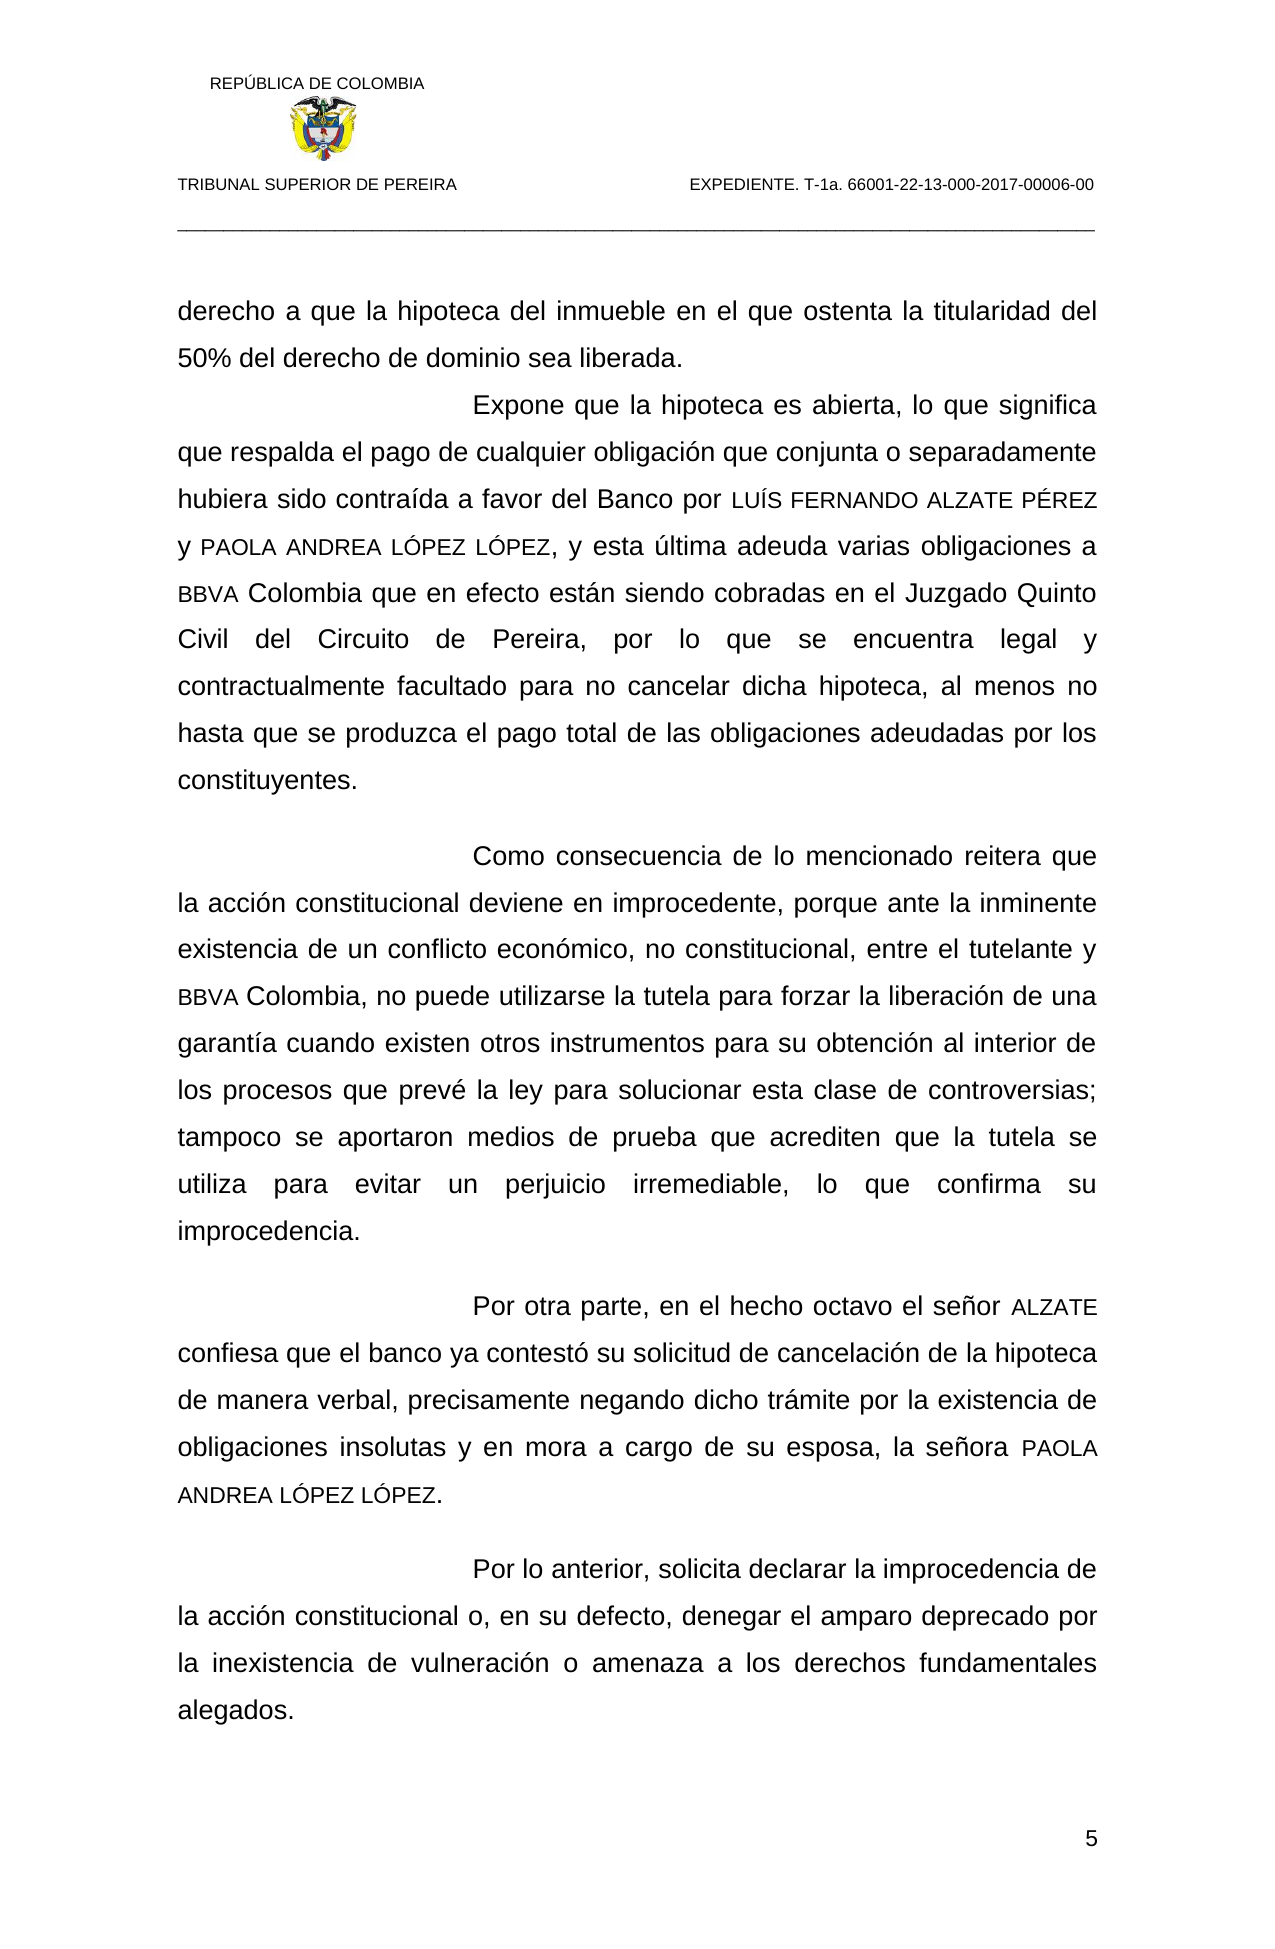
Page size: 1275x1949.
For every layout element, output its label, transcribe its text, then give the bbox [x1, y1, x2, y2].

text Por lo anterior, solicita declarar la improcedencia de la acción constitucional o, en su defecto, denegar el amparo deprecado por la inexistencia de vulneración o amenaza a los derechos fundamentales alegados. [177, 1553, 1098, 1725]
picture [289, 96, 357, 161]
text Expone que la hipoteca es abierta, lo que significa que respalda el pago de cualquier obligación que conjunta o separadamente hubiera sido contraída a favor del Banco por LUÍS FERNANDO ALZATE PÉREZ y PAOLA ANDREA LÓPEZ LÓPEZ, y esta última adeuda varias obligaciones a BBVA Colombia que en efecto están siendo cobradas en el Juzgado Quinto Civil del Circuito de Pereira, por lo que se encuentra legal y contractualmente facultado para no cancelar dicha hipoteca, al menos no hasta que se produzca el pago total de las obligaciones adeudadas por los constituyentes. [177, 389, 1098, 795]
text Como consecuencia de lo mencionado reitera que la acción constitucional deviene en improcedente, porque ante la inminente existencia de un conflicto económico, no constitucional, entre el tutelante y BBVA Colombia, no puede utilizarse la tutela para forzar la liberación de una garantía cuando existen otros instrumentos para su obtención al interior de los procesos que prevé la ley para solucionar esta clase de controversias; tampoco se aportaron medios de prueba que acrediten que la tutela se utiliza para evitar un perjuicio irremediable, lo que confirma su improcedencia. [177, 840, 1098, 1246]
text Por otra parte, en el hecho octavo el señor ALZATE confiesa que el banco ya contestó su solicitud de cancelación de la hipoteca de manera verbal, precisamente negando dicho trámite por la existencia de obligaciones insolutas y en mora a cargo de su esposa, la señora PAOLA ANDREA LÓPEZ LÓPEZ. [177, 1290, 1098, 1509]
